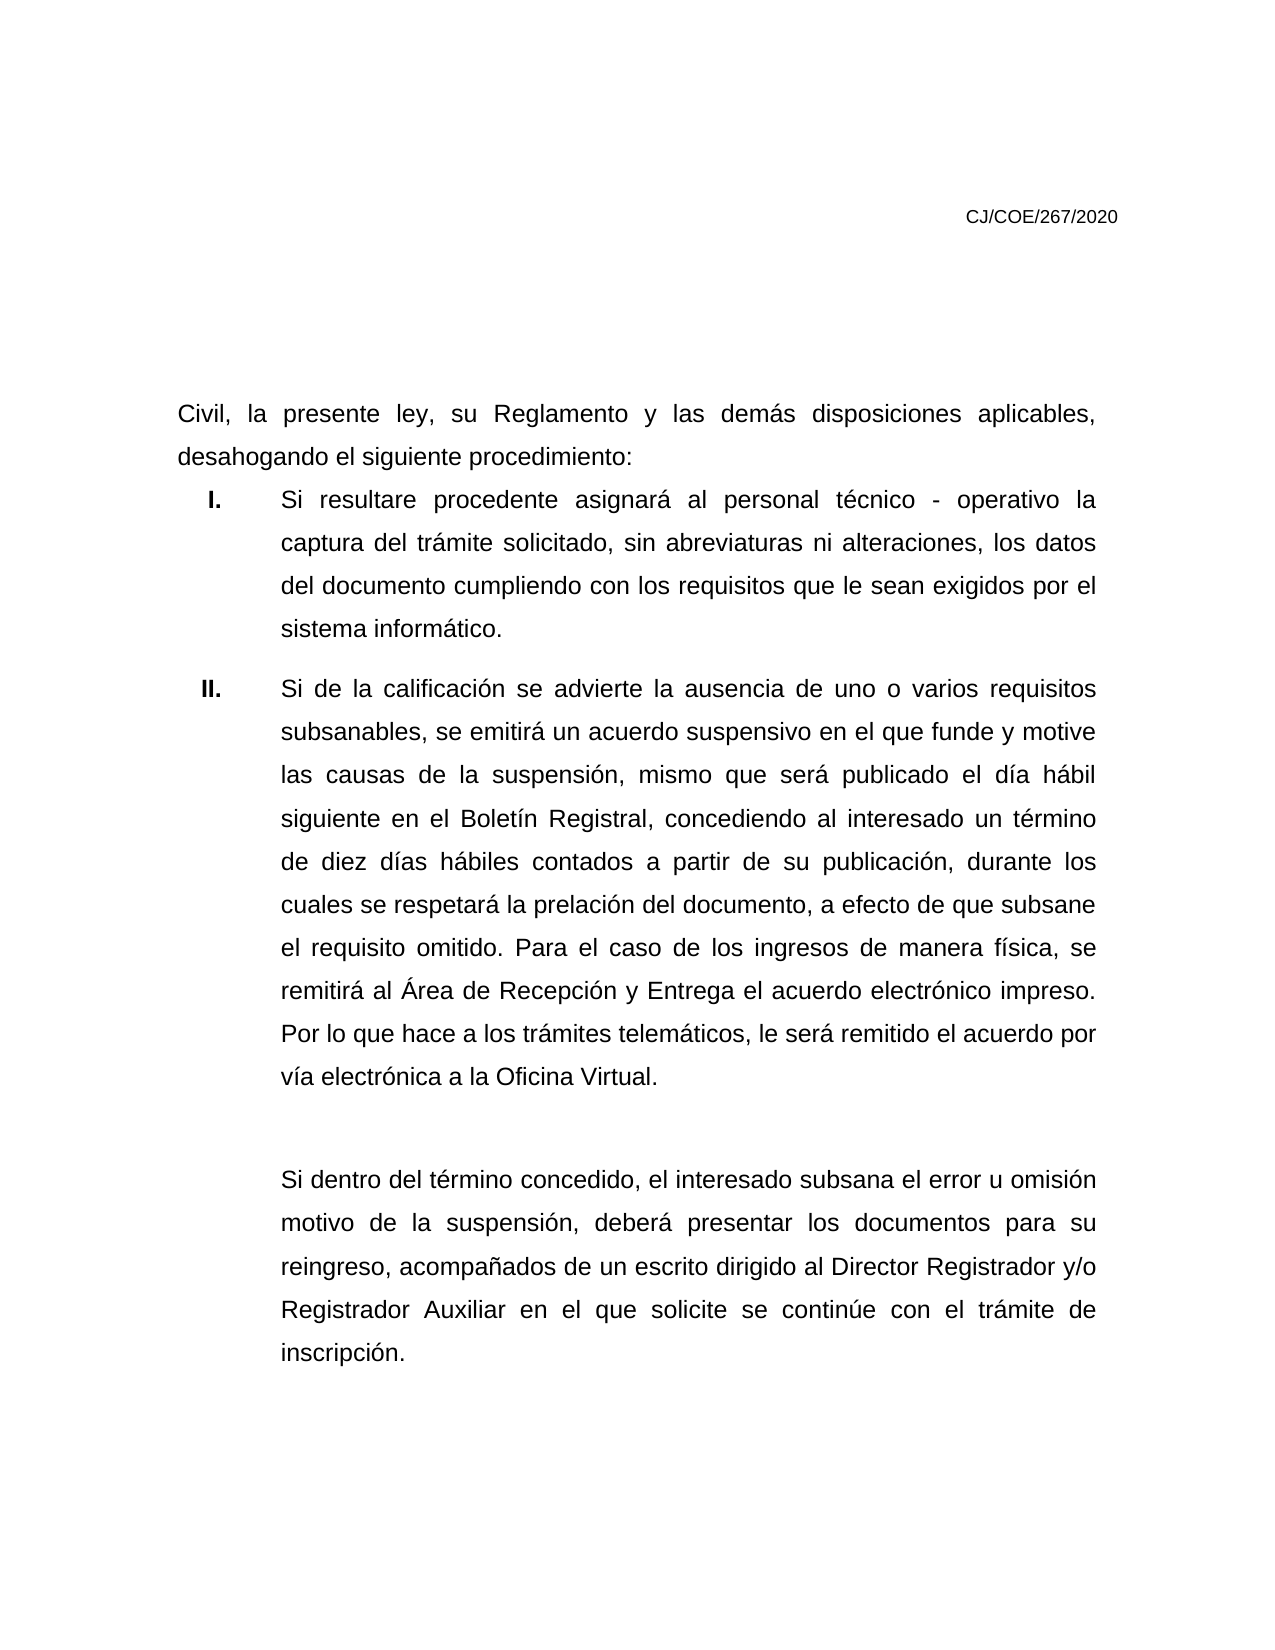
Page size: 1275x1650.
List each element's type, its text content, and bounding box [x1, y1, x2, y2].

text Si dentro del término concedido, el interesado subsana el error u omisión motivo de la suspensión, deberá presentar los documentos para su reingreso, acompañados de un escrito dirigido al Director Registrador y/o Registrador Auxiliar en el que solicite se continúe con el trámite de inscripción. [222, 1165, 1098, 1366]
list Si resultare procedente asignará al personal técnico - operativo la captura del trámite solicitado, sin abreviaturas ni alteraciones, los datos del documento cumpliendo con los requisitos que le sean exigidos por el sistema informático. [222, 485, 1098, 643]
list Si de la calificación se advierte la ausencia de uno o varios requisitos subsanables, se emitirá un acuerdo suspensivo en el que funde y motive las causas de la suspensión, mismo que será publicado el día hábil siguiente en el Boletín Registral, concediendo al interesado un término de diez días hábiles contados a partir de su publicación, durante los cuales se respetará la prelación del documento, a efecto de que subsane el requisito omitido. Para el caso de los ingresos de manera física, se remitirá al Área de Recepción y Entrega el acuerdo electrónico impreso. Por lo que hace a los trámites telemáticos, le será remitido el acuerdo por vía electrónica a la Oficina Virtual. [222, 674, 1098, 1091]
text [177, 399, 1098, 471]
